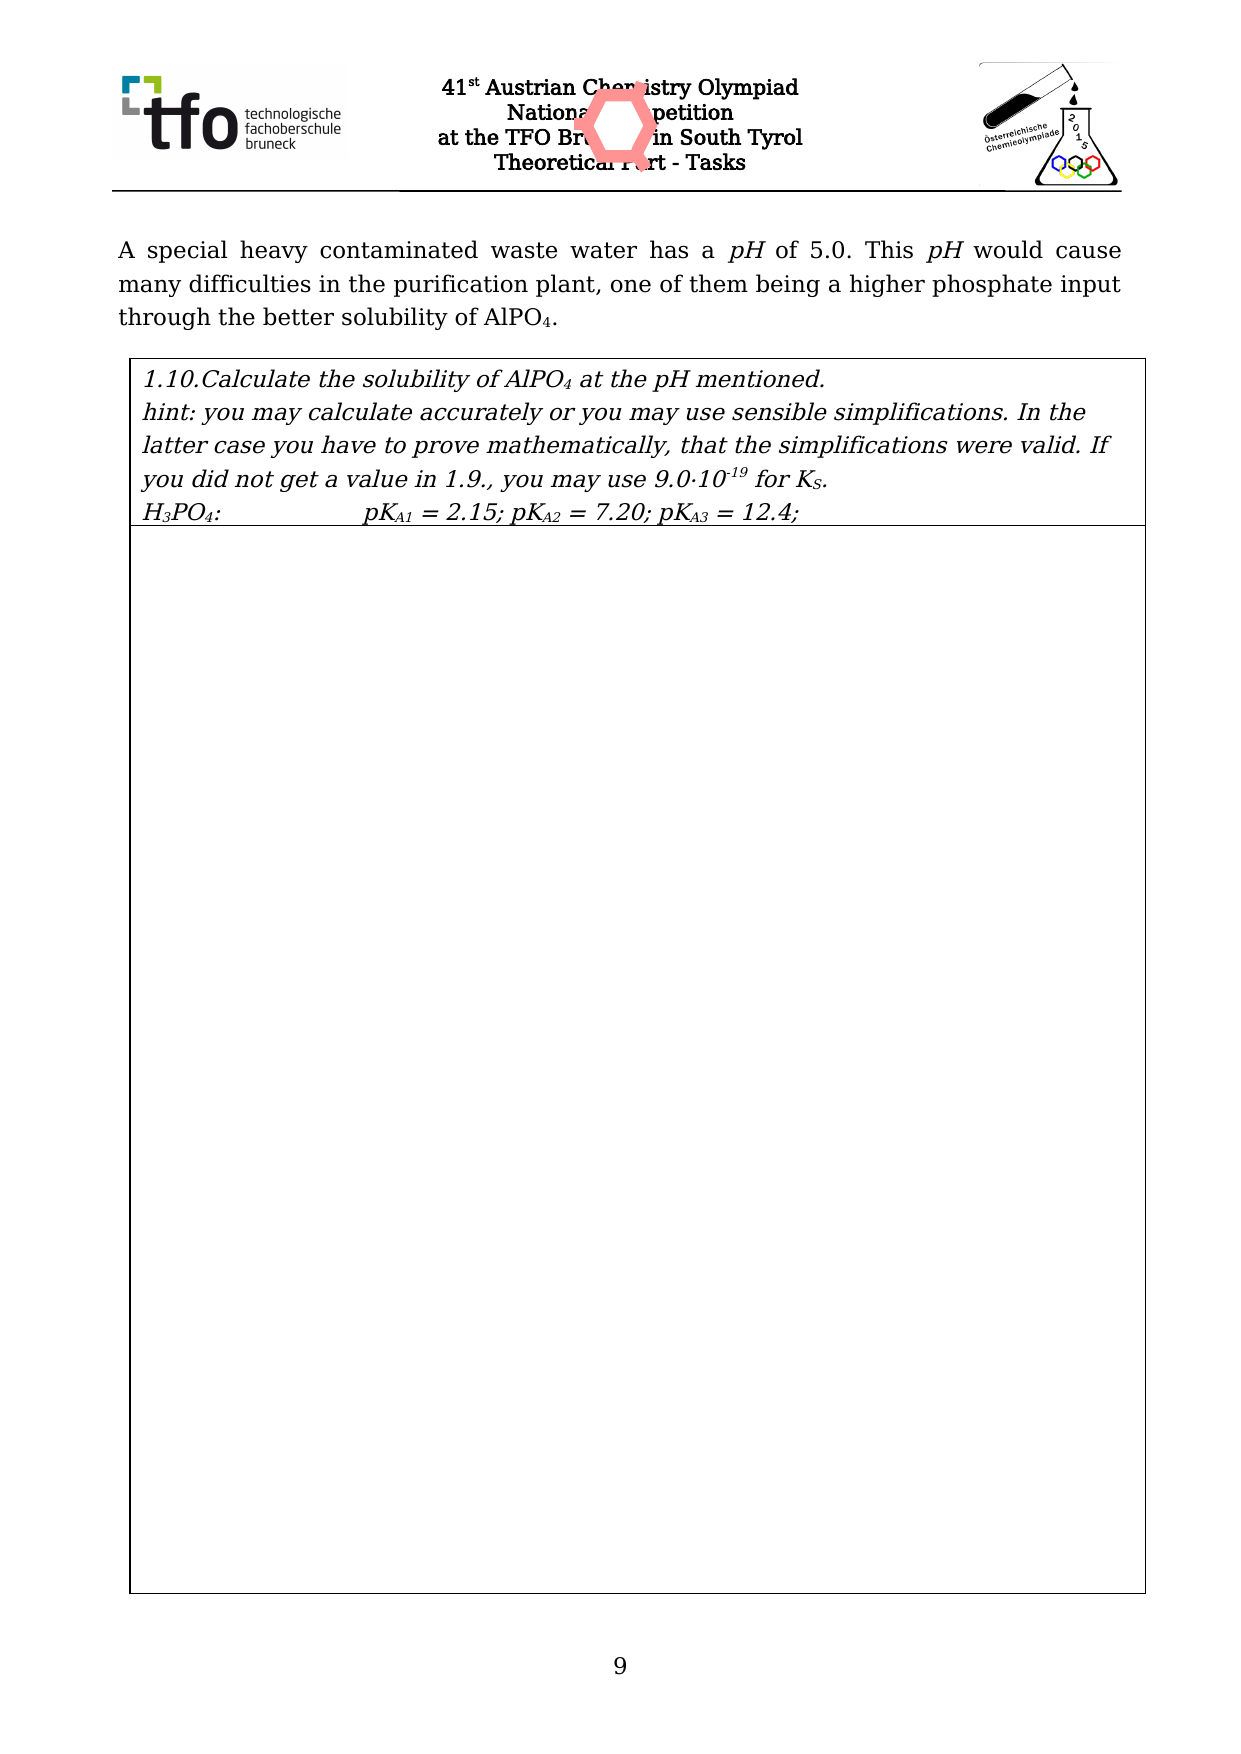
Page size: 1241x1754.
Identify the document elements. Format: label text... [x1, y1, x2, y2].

table_cell [131, 526, 1145, 1593]
text A special heavy contaminated waste water has a pH of 5.0. This pH would cause many difficulties in the purification plant, one of them being a higher phosphate input through the better solubility of AlPO4. [118, 230, 1122, 330]
picture [113, 64, 351, 160]
table_header 1.10.Calculate the solubility of AlPO4 at the pH mentioned. hint: you may calculate accurately or you may use sensible simplifications. In the latter case you have to prove mathematically, that the simplifications were valid. If you did not get a value in 1.9., you may use 9.0·10-19 for KS. H3PO4: pKA1 = 2.15; pKA2 = 7.20; pKA3 = 12.4; [131, 359, 1145, 525]
picture [978, 62, 1120, 185]
